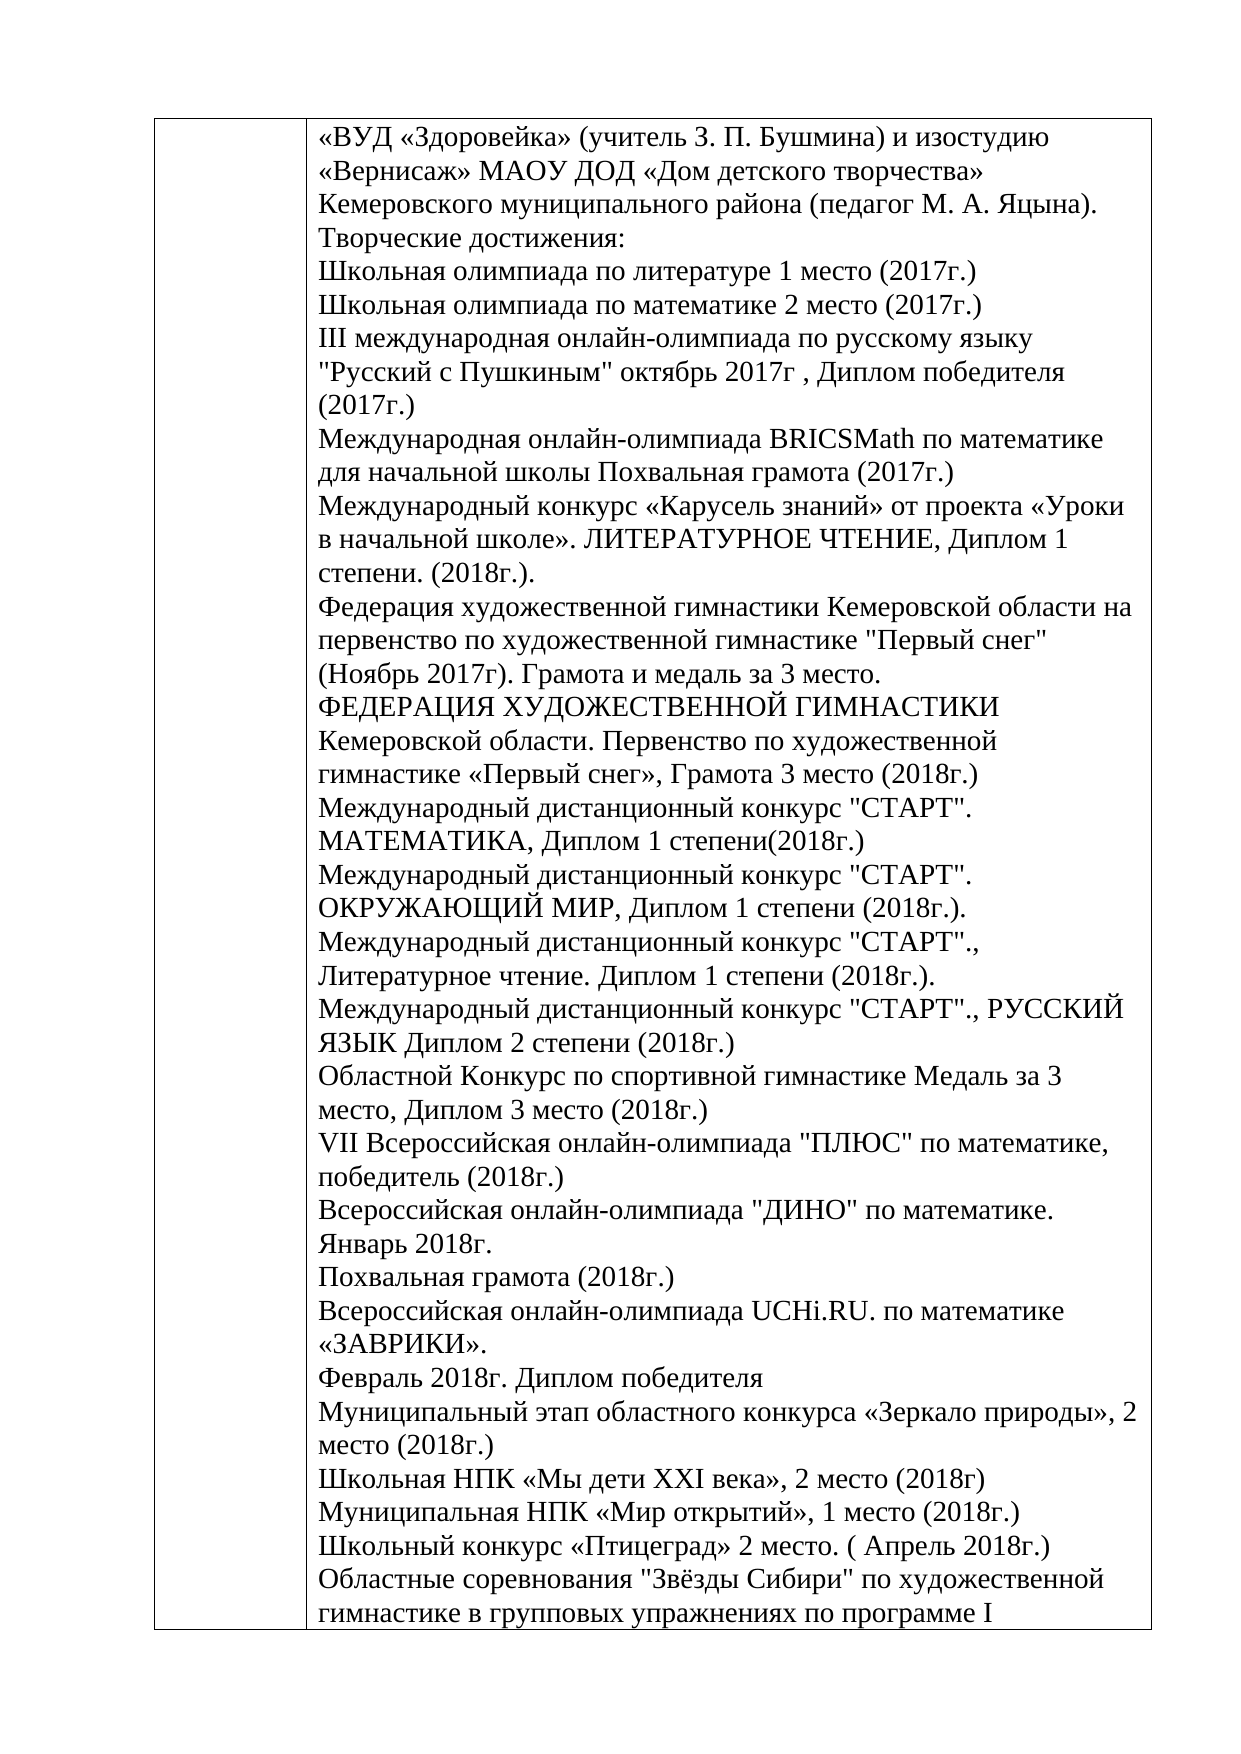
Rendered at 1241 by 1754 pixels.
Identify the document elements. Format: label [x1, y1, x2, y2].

table_cell [307, 119, 1151, 1628]
table_cell [155, 119, 306, 1628]
